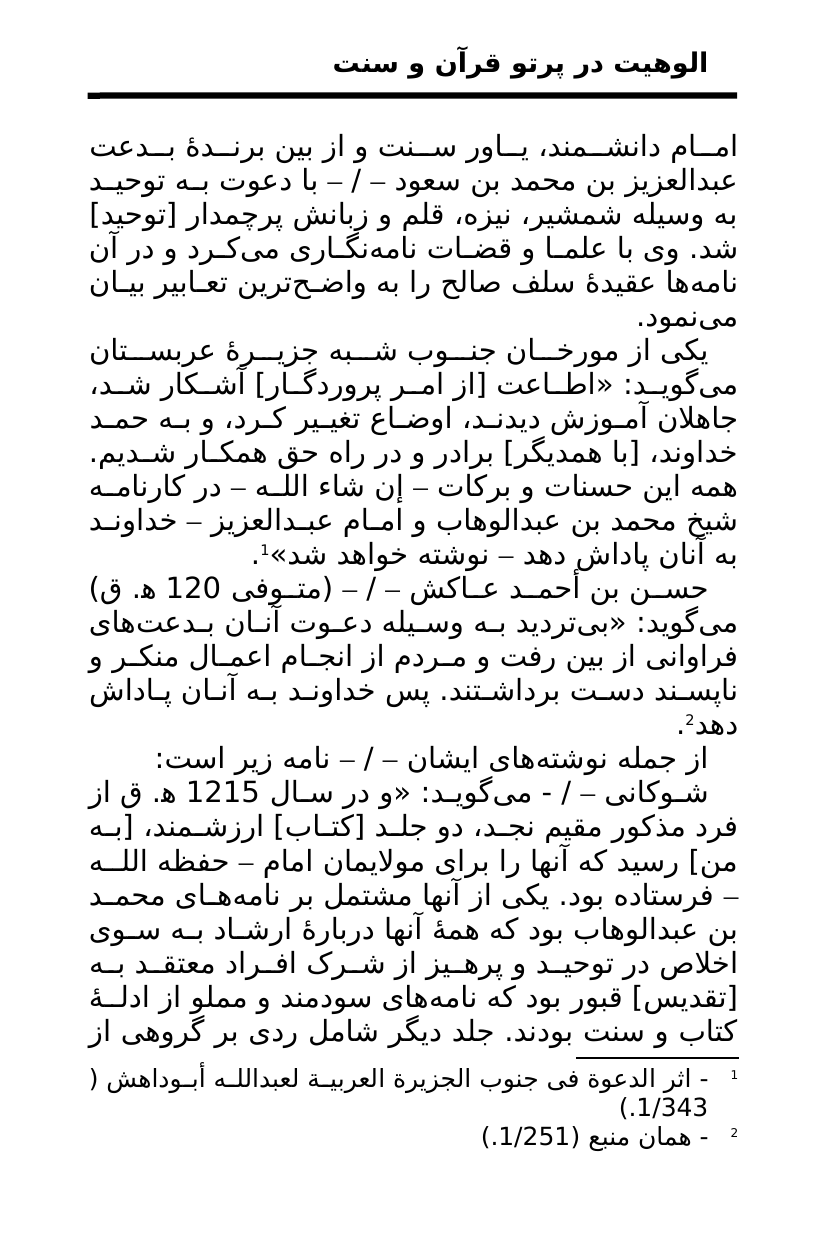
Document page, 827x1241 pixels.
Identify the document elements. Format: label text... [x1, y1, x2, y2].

text از جمله نوشته‌های ایشان – / – نامه زیر است: [89, 741, 738, 776]
text یکی از مورخان جنوب شبه جزیرۀ عربستان می‌گوید: «اطاعت [از امر پروردگار] آشکار شد، جاهلان آموزش دیدند، اوضاع تغییر کرد، و به حمد خداوند، [با همدیگر] برادر و در راه حق همکار شدیم. همه این حسنات و برکات – إن شاء الله – در کارنامه شیخ محمد بن عبدالوهاب و امام عبدالعزیز – خداوند به آنان پاداش دهد – نوشته خواهد شد». [89, 333, 738, 571]
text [89, 129, 738, 333]
text حسن بن أحمد عاکش – / – (متوفی 120 ه‍. ق) می‌گوید: «بی‌تردید به وسیله دعوت آنان بدعت‌های فراوانی از بین رفت و مردم از انجام اعمال منکر و ناپسند دست برداشتند. پس خداوند به آنان پاداش دهد. [89, 571, 738, 741]
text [89, 776, 738, 1048]
